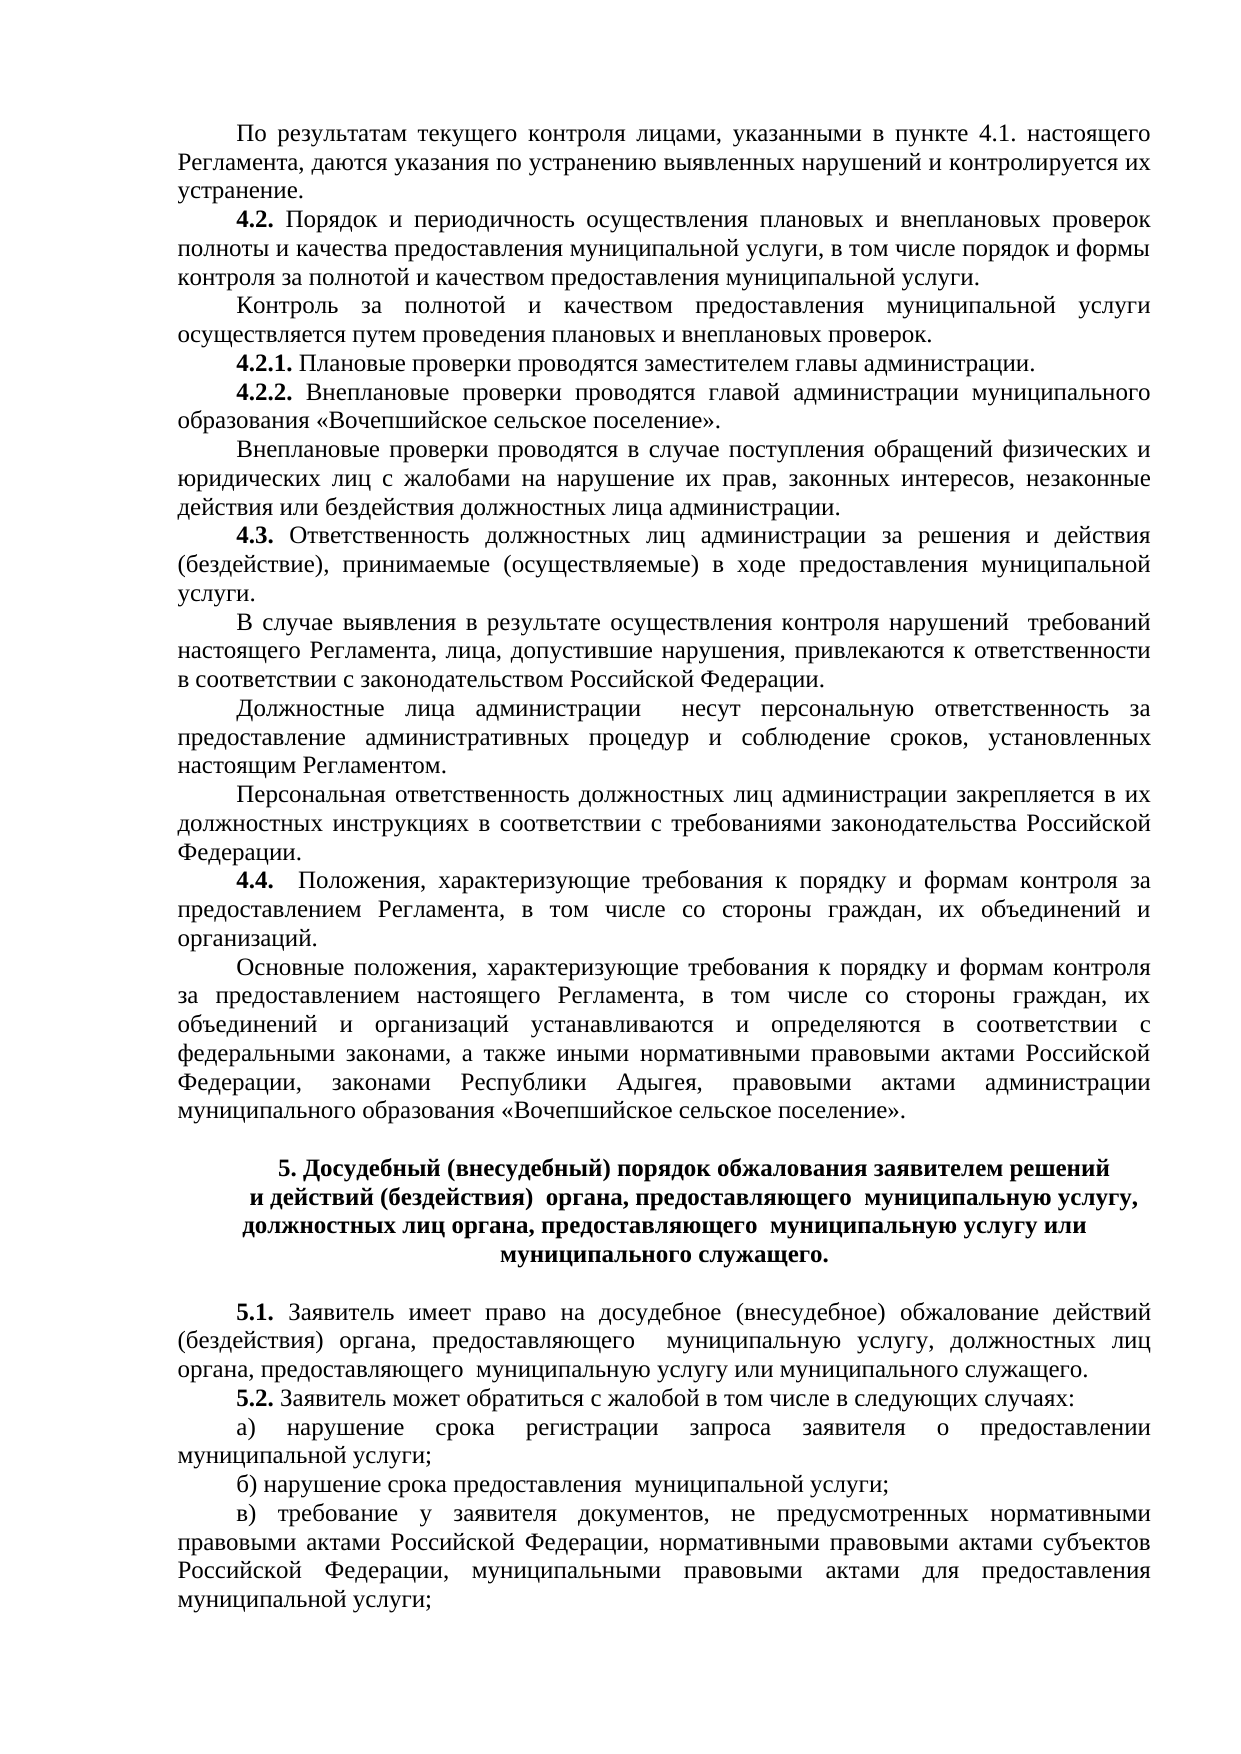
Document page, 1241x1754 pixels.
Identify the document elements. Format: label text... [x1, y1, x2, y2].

text в) требование у заявителя документов, не предусмотренных нормативными правовыми актами Российской Федерации, нормативными правовыми актами субъектов Российской Федерации, муниципальными правовыми актами для предоставления муниципальной услуги; [177, 1498, 1152, 1613]
text Персональная ответственность должностных лиц администрации закрепляется в их должностных инструкциях в соответствии с требованиями законодательства Российской Федерации. [177, 779, 1152, 866]
text 4.2.2. Внеплановые проверки проводятся главой администрации муниципального образования «Вочепшийское сельское поселение». [177, 377, 1152, 434]
text 4.2. Порядок и периодичность осуществления плановых и внеплановых проверок полноты и качества предоставления муниципальной услуги, в том числе порядок и формы контроля за полнотой и качеством предоставления муниципальной услуги. [177, 204, 1152, 291]
text б) нарушение срока предоставления муниципальной услуги; [177, 1469, 1152, 1498]
text и действий (бездействия) органа, предоставляющего муниципальную услугу, должностных лиц органа, предоставляющего муниципальную услугу или муниципального служащего. [177, 1182, 1152, 1268]
text В случае выявления в результате осуществления контроля нарушений требований настоящего Регламента, лица, допустившие нарушения, привлекаются к ответственности в соответствии с законодательством Российской Федерации. [177, 607, 1152, 693]
text По результатам текущего контроля лицами, указанными в пункте 4.1. настоящего Регламента, даются указания по устранению выявленных нарушений и контролируется их устранение. [177, 118, 1152, 204]
text Контроль за полнотой и качеством предоставления муниципальной услуги осуществляется путем проведения плановых и внеплановых проверок. [177, 291, 1152, 348]
text 4.3. Ответственность должностных лиц администрации за решения и действия (бездействие), принимаемые (осуществляемые) в ходе предоставления муниципальной услуги. [177, 521, 1152, 607]
text а) нарушение срока регистрации запроса заявителя о предоставлении муниципальной услуги; [177, 1412, 1152, 1469]
text 4.2.1. Плановые проверки проводятся заместителем главы администрации. [177, 348, 1152, 377]
text Внеплановые проверки проводятся в случае поступления обращений физических и юридических лиц с жалобами на нарушение их прав, законных интересов, незаконные действия или бездействия должностных лица администрации. [177, 434, 1152, 521]
text 5.1. Заявитель имеет право на досудебное (внесудебное) обжалование действий (бездействия) органа, предоставляющего муниципальную услугу, должностных лиц органа, предоставляющего муниципальную услугу или муниципального служащего. [177, 1297, 1152, 1383]
text Должностные лица администрации несут персональную ответственность за предоставление административных процедур и соблюдение сроков, установленных настоящим Регламентом. [177, 693, 1152, 779]
text 4.4. Положения, характеризующие требования к порядку и формам контроля за предоставлением Регламента, в том числе со стороны граждан, их объединений и организаций. [177, 866, 1152, 952]
text Основные положения, характеризующие требования к порядку и формам контроля за предоставлением настоящего Регламента, в том числе со стороны граждан, их объединений и организаций устанавливаются и определяются в соответствии с федеральными законами, а также иными нормативными правовыми актами Российской Федерации, законами Республики Адыгея, правовыми актами администрации муниципального образования «Вочепшийское сельское поселение». [177, 952, 1152, 1124]
text 5. Досудебный (внесудебный) порядок обжалования заявителем решений [177, 1153, 1152, 1182]
text 5.2. Заявитель может обратиться с жалобой в том числе в следующих случаях: [177, 1383, 1152, 1412]
